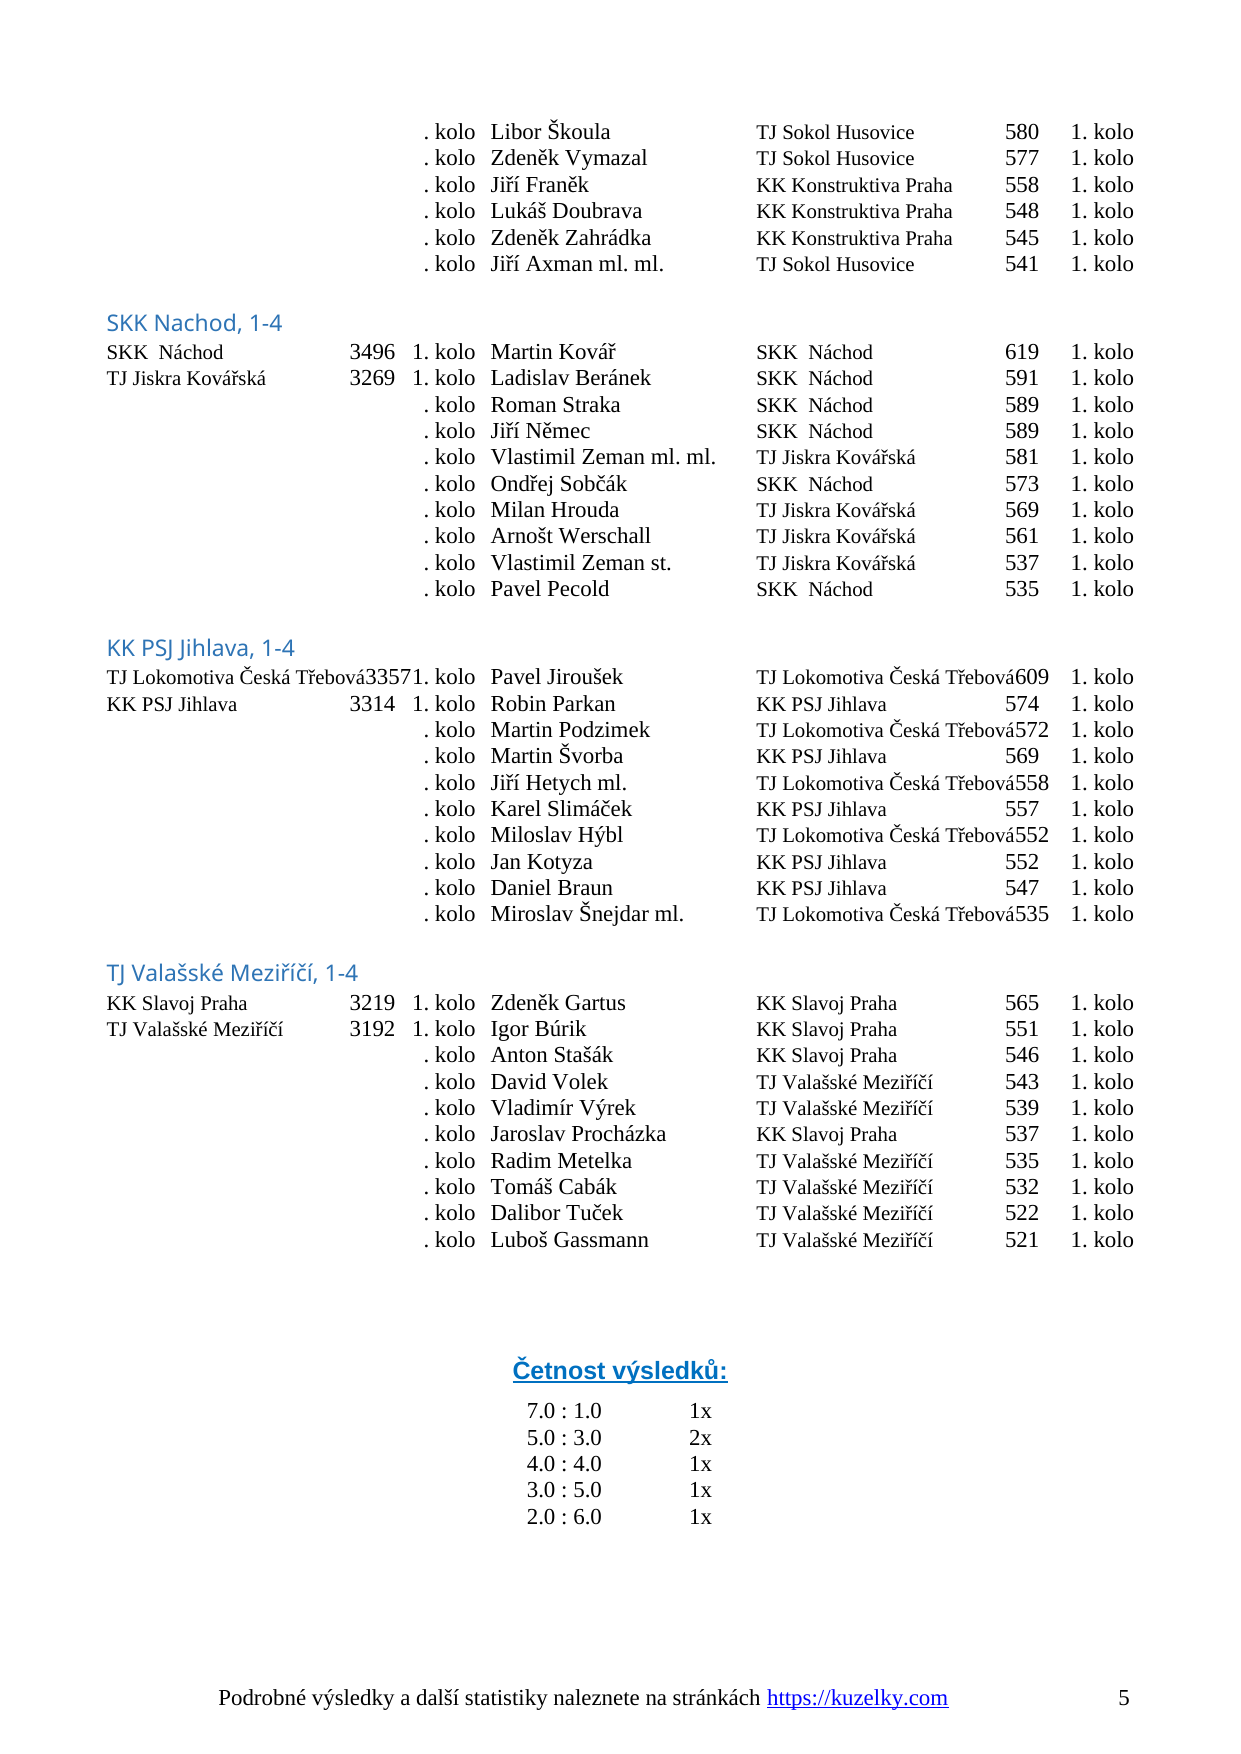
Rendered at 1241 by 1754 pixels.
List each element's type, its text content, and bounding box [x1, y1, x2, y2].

text . kolo Jiří Axman ml. ml. TJ Sokol Husovice 541 1. kolo [106, 250, 1134, 276]
text . kolo Karel Slimáček KK PSJ Jihlava 557 1. kolo [106, 795, 1134, 821]
text . kolo Daniel Braun KK PSJ Jihlava 547 1. kolo [106, 874, 1134, 901]
text . kolo Martin Švorba KK PSJ Jihlava 569 1. kolo [106, 742, 1134, 769]
text . kolo Jan Kotyza KK PSJ Jihlava 552 1. kolo [106, 848, 1134, 874]
text SKK Náchod 3496 1. kolo Martin Kovář SKK Náchod 619 1. kolo [106, 338, 1134, 364]
text . kolo Jiří Němec SKK Náchod 589 1. kolo [106, 417, 1134, 443]
text . kolo Anton Stašák KK Slavoj Praha 546 1. kolo [106, 1041, 1134, 1068]
subtitle SKK Nachod, 1-4 [106, 307, 1134, 338]
text KK Slavoj Praha 3219 1. kolo Zdeněk Gartus KK Slavoj Praha 565 1. kolo [106, 989, 1134, 1015]
text . kolo Libor Škoula TJ Sokol Husovice 580 1. kolo [106, 118, 1134, 144]
text . kolo Roman Straka SKK Náchod 589 1. kolo [106, 391, 1134, 417]
text . kolo Pavel Pecold SKK Náchod 535 1. kolo [106, 575, 1134, 602]
text . kolo Miroslav Šnejdar ml. TJ Lokomotiva Česká Třebová 535 1. kolo [106, 901, 1134, 927]
text 4.0 : 4.0 1x [106, 1450, 1134, 1477]
text . kolo Tomáš Cabák TJ Valašské Meziříčí 532 1. kolo [106, 1173, 1134, 1199]
subtitle TJ Valašské Meziříčí, 1-4 [106, 957, 1134, 989]
text 2.0 : 6.0 1x [106, 1503, 1134, 1529]
text 3.0 : 5.0 1x [106, 1477, 1134, 1503]
text . kolo Luboš Gassmann TJ Valašské Meziříčí 521 1. kolo [106, 1226, 1134, 1252]
text . kolo Martin Podzimek TJ Lokomotiva Česká Třebová 572 1. kolo [106, 716, 1134, 742]
text KK PSJ Jihlava 3314 1. kolo Robin Parkan KK PSJ Jihlava 574 1. kolo [106, 690, 1134, 716]
text . kolo Arnošt Werschall TJ Jiskra Kovářská 561 1. kolo [106, 522, 1134, 549]
text . kolo Zdeněk Zahrádka KK Konstruktiva Praha 545 1. kolo [106, 223, 1134, 250]
text . kolo Vladimír Výrek TJ Valašské Meziříčí 539 1. kolo [106, 1094, 1134, 1120]
text . kolo Jiří Franěk KK Konstruktiva Praha 558 1. kolo [106, 171, 1134, 197]
text TJ Valašské Meziříčí 3192 1. kolo Igor Búrik KK Slavoj Praha 551 1. kolo [106, 1015, 1134, 1041]
text . kolo Dalibor Tuček TJ Valašské Meziříčí 522 1. kolo [106, 1199, 1134, 1226]
text . kolo Jiří Hetych ml. TJ Lokomotiva Česká Třebová 558 1. kolo [106, 769, 1134, 795]
text TJ Jiskra Kovářská 3269 1. kolo Ladislav Beránek SKK Náchod 591 1. kolo [106, 364, 1134, 391]
text 7.0 : 1.0 1x [106, 1397, 1134, 1424]
text . kolo Radim Metelka TJ Valašské Meziříčí 535 1. kolo [106, 1147, 1134, 1173]
text . kolo Miloslav Hýbl TJ Lokomotiva Česká Třebová 552 1. kolo [106, 821, 1134, 848]
text Četnost výsledků: [94, 1356, 1145, 1385]
text . kolo Zdeněk Vymazal TJ Sokol Husovice 577 1. kolo [106, 144, 1134, 171]
text . kolo Lukáš Doubrava KK Konstruktiva Praha 548 1. kolo [106, 197, 1134, 223]
text . kolo Milan Hrouda TJ Jiskra Kovářská 569 1. kolo [106, 496, 1134, 522]
text . kolo David Volek TJ Valašské Meziříčí 543 1. kolo [106, 1068, 1134, 1094]
text . kolo Vlastimil Zeman ml. ml. TJ Jiskra Kovářská 581 1. kolo [106, 443, 1134, 470]
text 5.0 : 3.0 2x [106, 1424, 1134, 1450]
text TJ Lokomotiva Česká Třebová 3357 1. kolo Pavel Jiroušek TJ Lokomotiva Česká Třebová 609 1. kolo [106, 663, 1134, 690]
text . kolo Ondřej Sobčák SKK Náchod 573 1. kolo [106, 470, 1134, 496]
text . kolo Jaroslav Procházka KK Slavoj Praha 537 1. kolo [106, 1120, 1134, 1147]
text . kolo Vlastimil Zeman st. TJ Jiskra Kovářská 537 1. kolo [106, 549, 1134, 575]
subtitle KK PSJ Jihlava, 1-4 [106, 632, 1134, 663]
